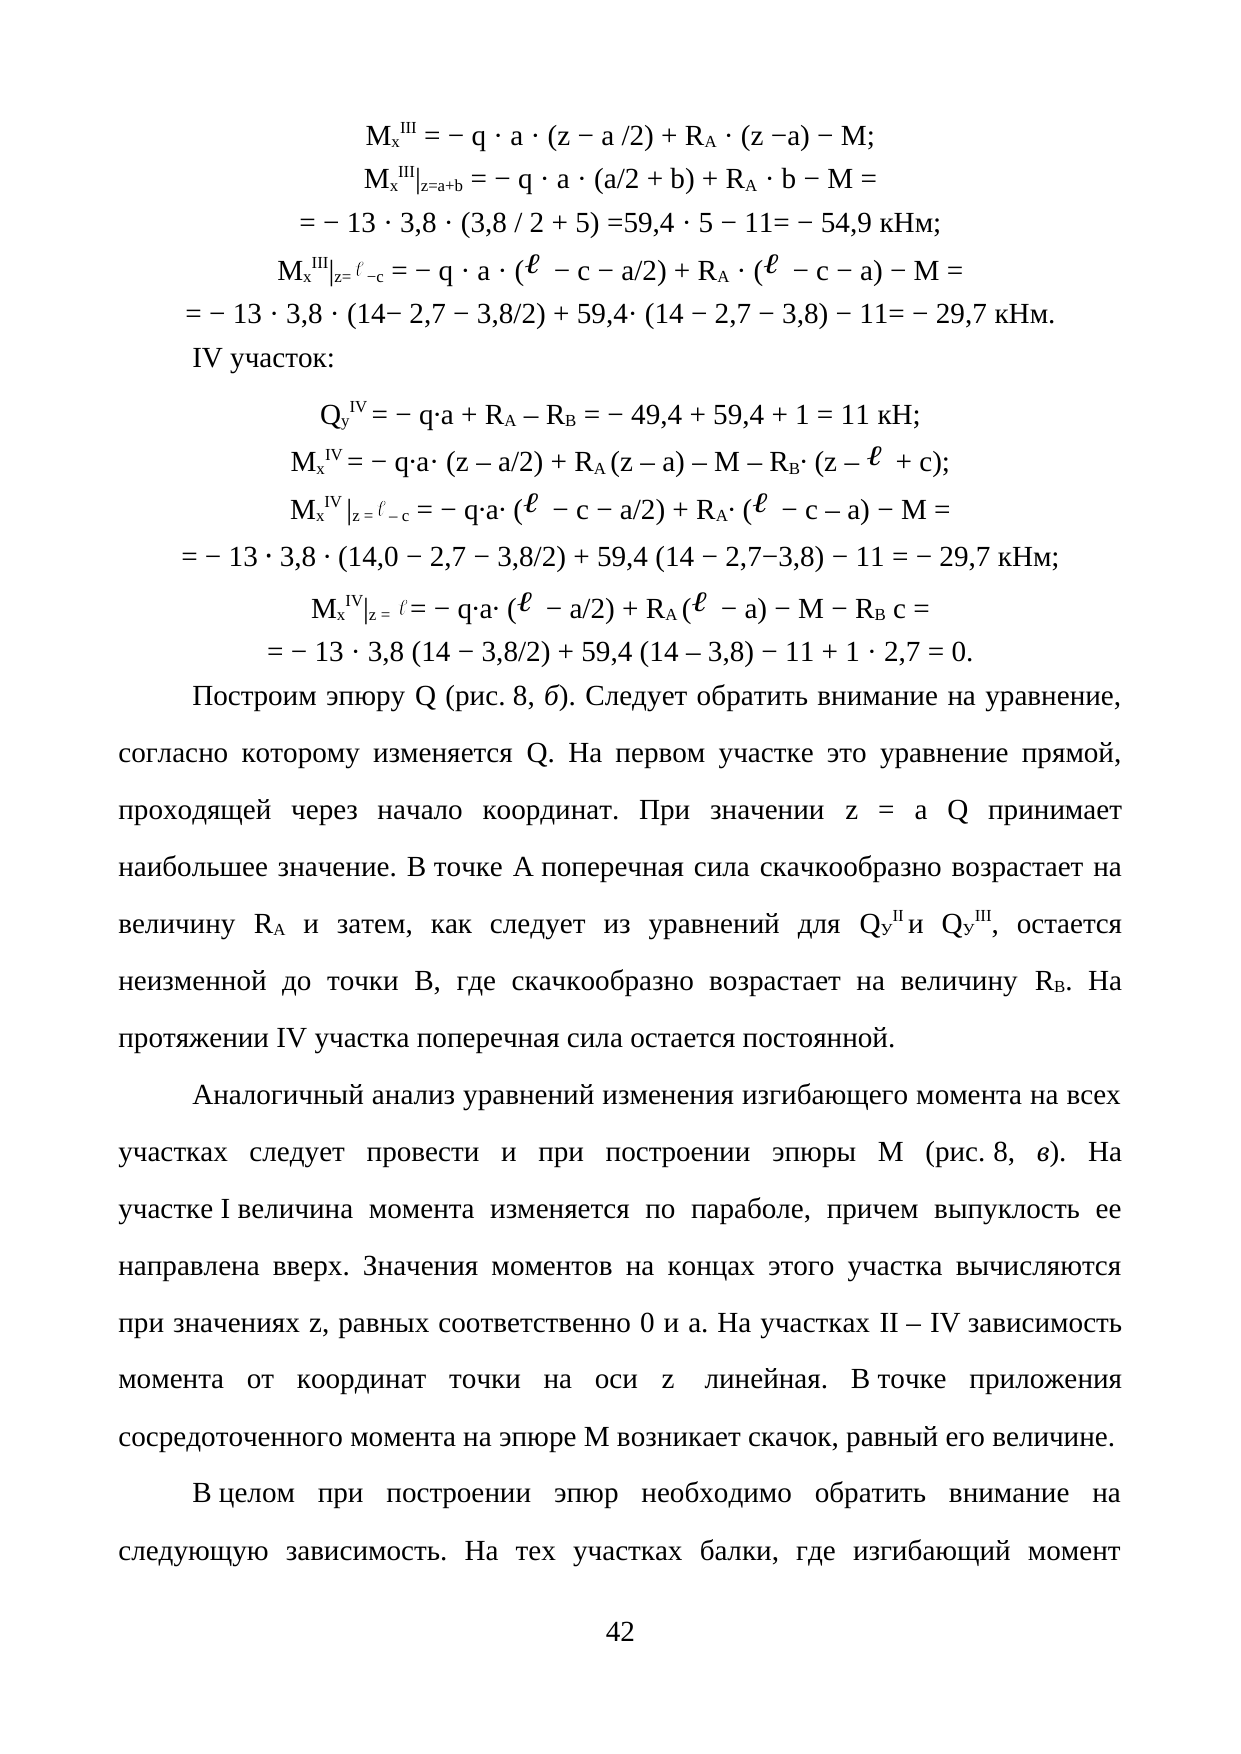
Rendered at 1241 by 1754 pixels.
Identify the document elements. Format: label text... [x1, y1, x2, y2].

text = − 13 · 3,8 (14 − 3,8/2) + 59,4 (14 – 3,8) − 11 + 1 · 2,7 = 0. [118, 634, 1122, 668]
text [118, 1476, 1122, 1566]
text = − 13 · 3,8 · (14− 2,7 − 3,8/2) + 59,4· (14 − 2,7 − 3,8) − 11= − 29,7 кНм. [118, 296, 1122, 330]
text = − 13 · 3,8 ∙ (14,0 − 2,7 − 3,8/2) + 59,4 (14 − 2,7−3,8) − 11 = − 29,7 кНм; [118, 535, 1122, 575]
text Аналогичный анализ уравнений изменения изгибающего момента на всех участках следует провести и при построении эпюры М (рис. 8, в). На участке I величина момента изменяется по параболе, причем выпуклость ее направлена вверх. Значения моментов на концах этого участка вычисляются при значениях z, равных соответственно 0 и а. На участках II – IV зависимость момента от координат точки на оси z линейная. В точке приложения сосредоточенного момента на эпюре М возникает скачок, равный его величине. [118, 1077, 1122, 1452]
text МxIII|z=−c = − q · a · ( − c − a/2) + RA · ( − c − a) − M = [118, 249, 1122, 286]
text МxIII = − q · a · (z − a /2) + RA · (z −a) − M; [118, 118, 1122, 152]
text МxIV = − q∙a· (z – a/2) + RA (z – a) – M – RB∙ (z – + c); [118, 440, 1122, 478]
text Построим эпюру Q (рис. 8, б). Следует обратить внимание на уравнение, согласно которому изменяется Q. На первом участке это уравнение прямой, проходящей через начало координат. При значении z = a Q принимает наибольшее значение. В точке А поперечная сила скачкообразно возрастает на величину RA и затем, как следует из уравнений для QУII и QУIII, остается неизменной до точки В, где скачкообразно возрастает на величину RB. На протяжении IV участка поперечная сила остается постоянной. [118, 678, 1122, 1053]
text МxIV|z = = − q∙a∙ ( − a/2) + RA ( − a) − M − RB c = [118, 587, 1122, 624]
text МxIII|z=a+b = − q · a · (а/2 + b) + RA · b − M = [118, 162, 1122, 195]
text QуIV = − q∙a + RA – RB = − 49,4 + 59,4 + 1 = 11 кН; [118, 397, 1122, 430]
text IV участок: [118, 340, 1122, 373]
text = − 13 · 3,8 · (3,8 / 2 + 5) =59,4 · 5 − 11= − 54,9 кНм; [118, 205, 1122, 239]
text MxIV |z =– c = − q∙a∙ ( − c − a/2) + RA∙ ( − c – a) − M = [118, 488, 1122, 525]
